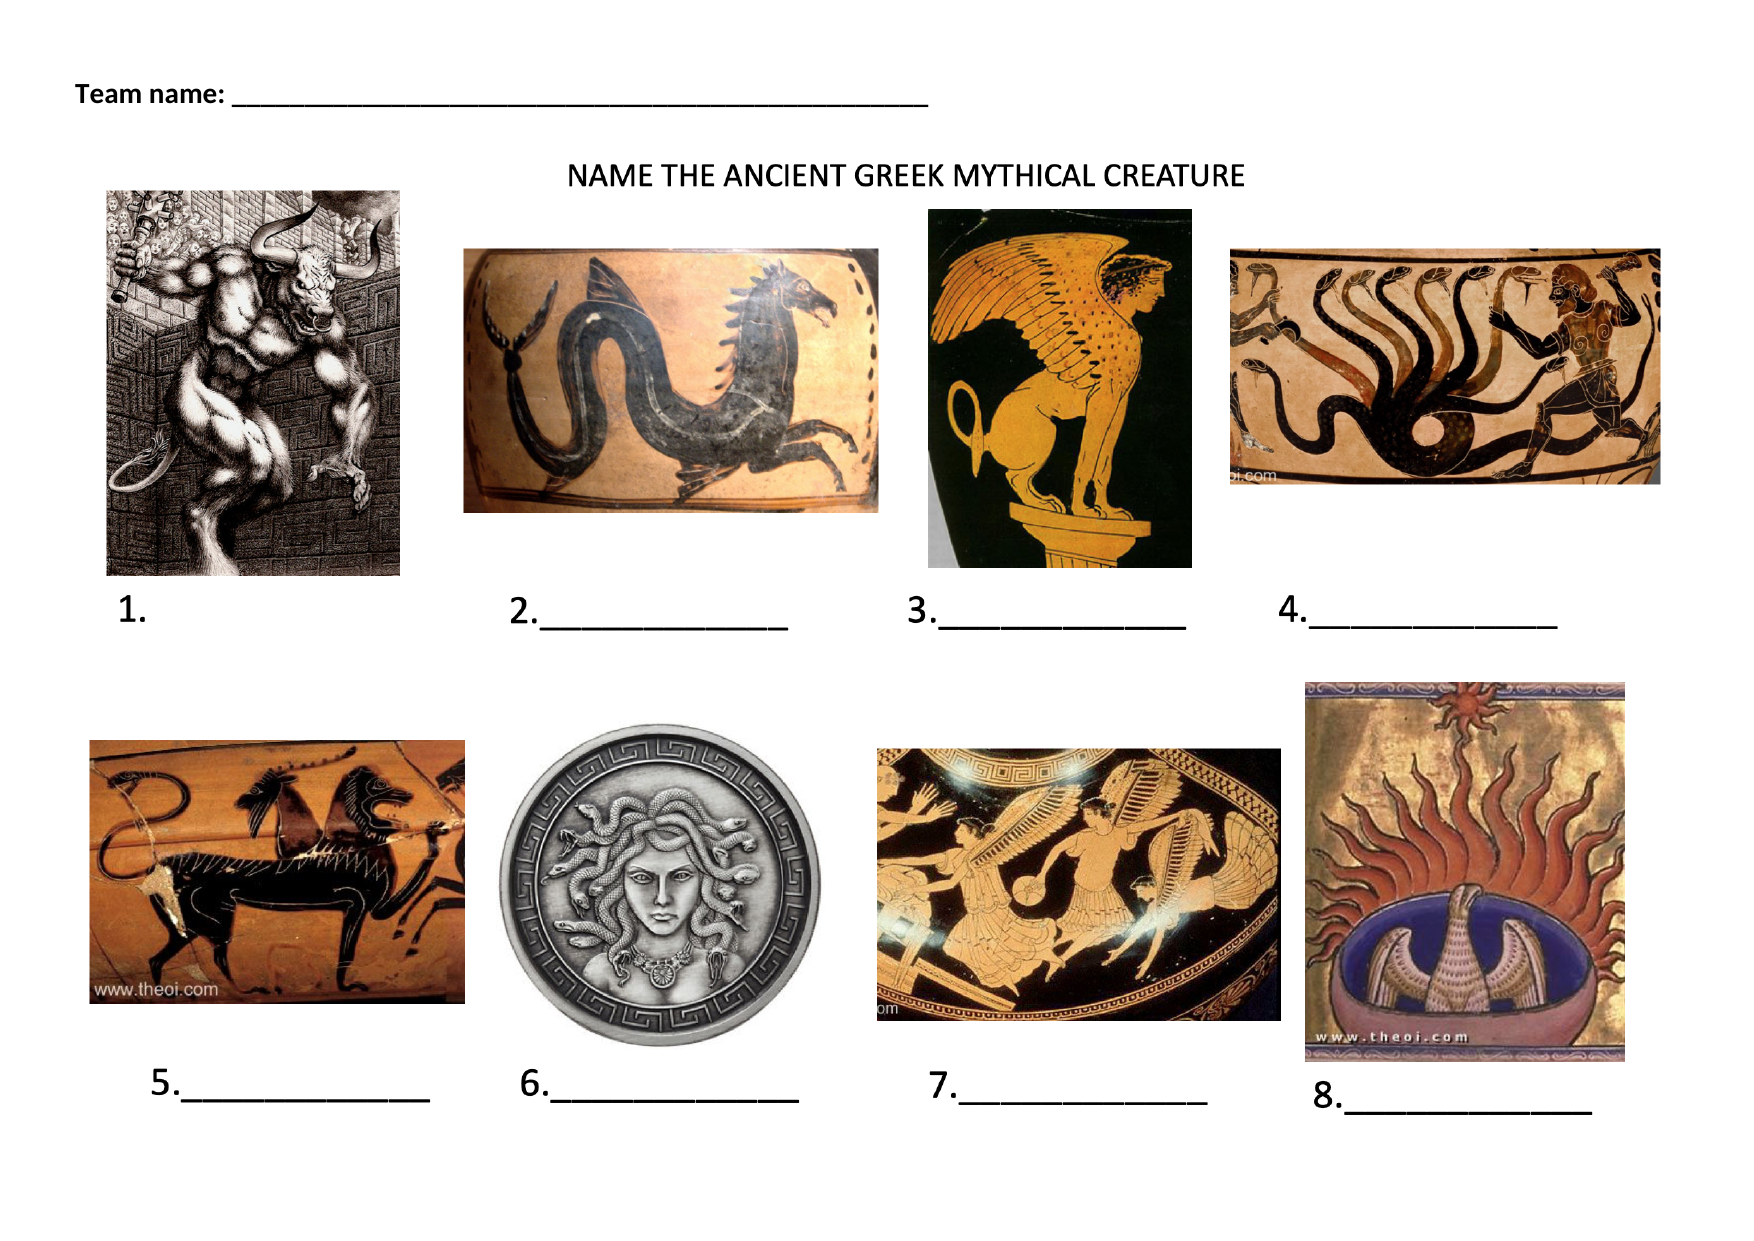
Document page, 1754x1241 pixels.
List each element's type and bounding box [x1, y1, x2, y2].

picture [75, 138, 1680, 1131]
